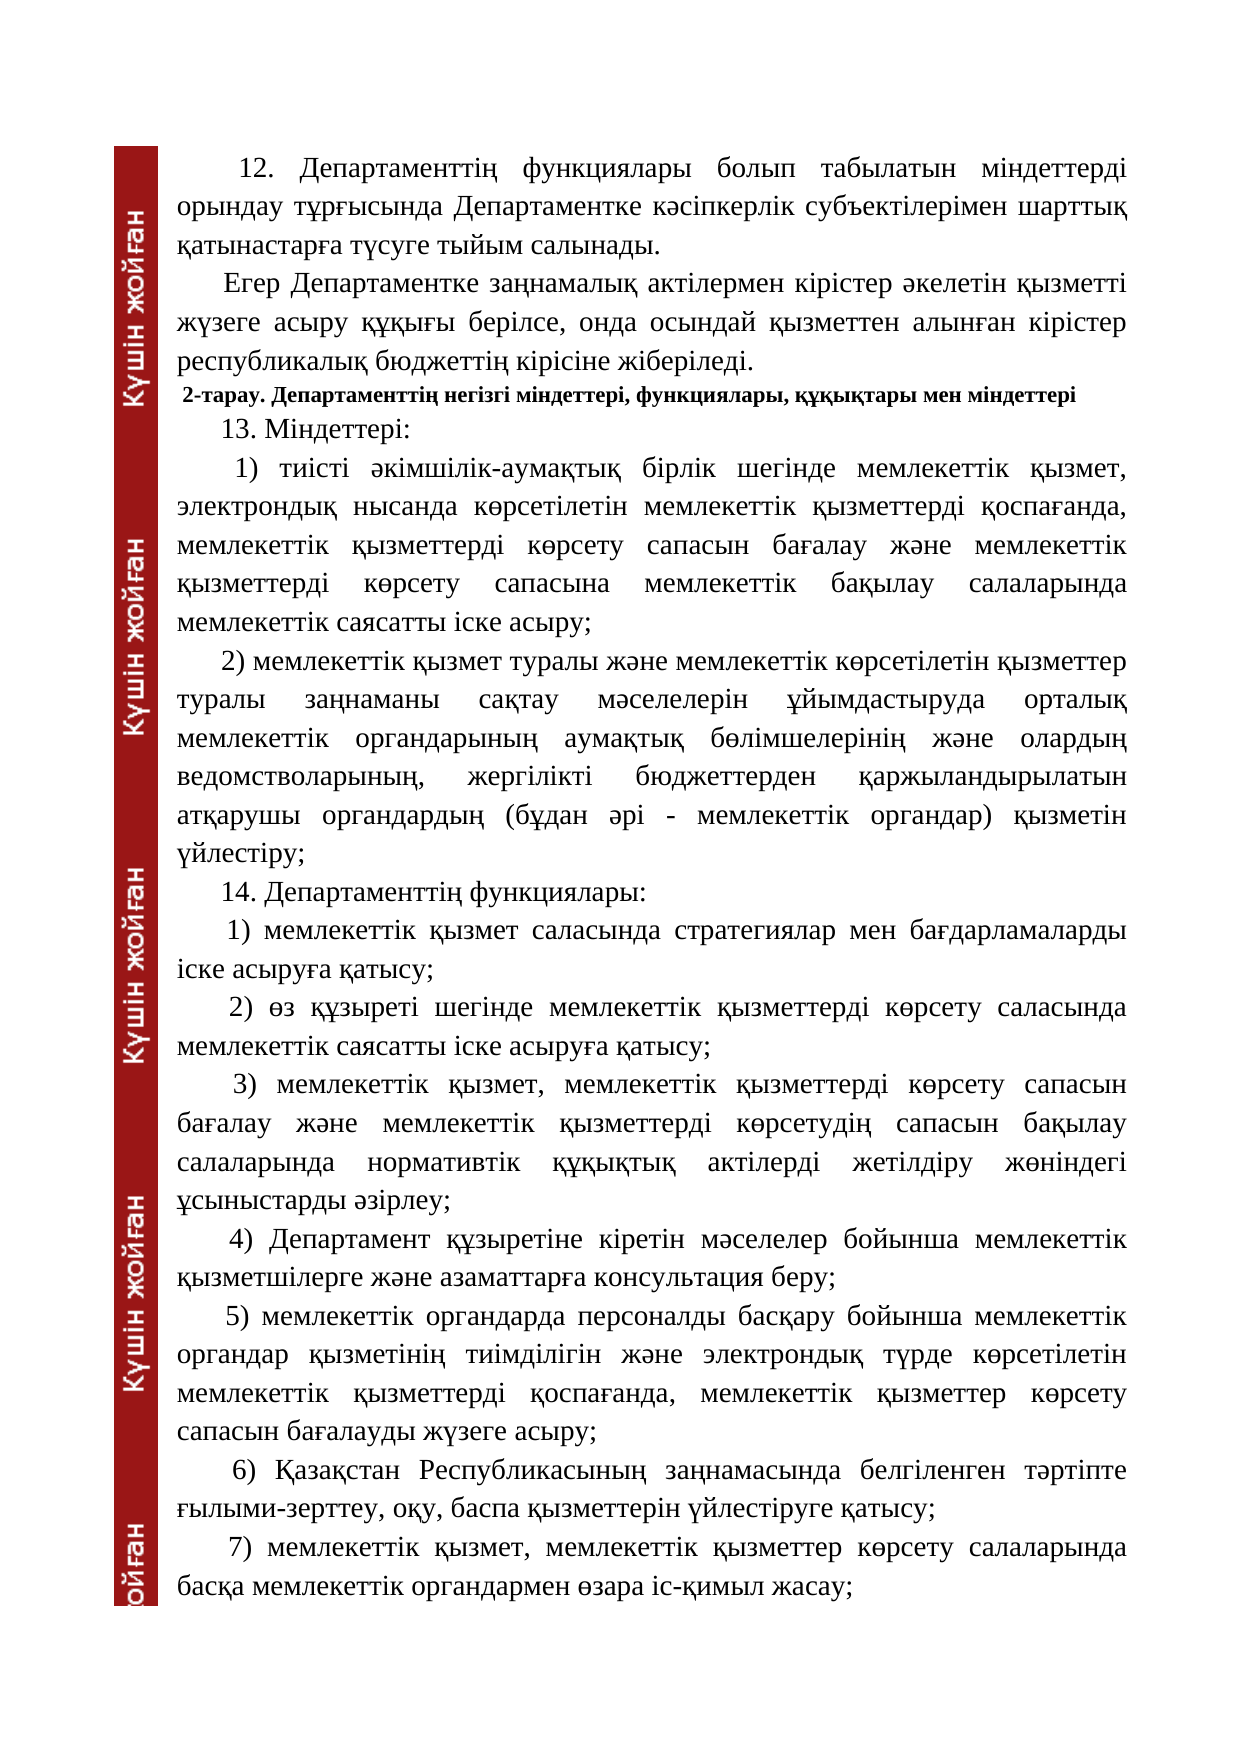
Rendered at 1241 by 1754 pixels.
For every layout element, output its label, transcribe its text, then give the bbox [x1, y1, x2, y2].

text 2-тарау. Департаменттің негізгі міндеттері, функциялары, құқықтары мен міндеттері [112, 381, 1128, 408]
picture [114, 1447, 158, 1452]
picture [114, 1293, 158, 1298]
picture [114, 1601, 158, 1606]
text 13. Міндеттері: [112, 411, 1128, 445]
picture [114, 984, 158, 989]
picture [114, 907, 158, 912]
picture [114, 376, 158, 381]
picture [114, 445, 158, 450]
text 1) мемлекеттік қызмет саласында стратегиялар мен бағдарламаларды іске асыруға қатысу; [112, 912, 1128, 984]
text 6) Қазақстан Республикасының заңнамасында белгіленген тәртіпте ғылыми-зерттеу, оқу, баспа қызметтерін үйлестіруге қатысу; [112, 1452, 1128, 1524]
text Егер Департаментке заңнамалық актілермен кірістер әкелетін қызметті жүзеге асыру құқығы берілсе, онда осындай қызметтен алынған кірістер республикалық бюджеттің кірісіне жіберіледі. [112, 266, 1128, 376]
text 2) мемлекеттік қызмет туралы және мемлекеттік көрсетілетін қызметтер туралы заңнаманы сақтау мәселелерін ұйымдастыруда орталық мемлекеттік органдарының аумақтық бөлімшелерінің және олардың ведомстволарының, жергілікті бюджеттерден қаржыландырылатын атқарушы органдардың (бұдан әрі - мемлекеттік органдар) қызметін үйлестіру; [112, 643, 1128, 869]
text 7) мемлекеттік қызмет, мемлекеттік қызметтер көрсету салаларында басқа мемлекеттік органдармен өзара іс-қимыл жасау; [112, 1529, 1128, 1601]
text 4) Департамент құзыретіне кіретін мәселелер бойынша мемлекеттік қызметшілерге және азаматтарға консультация беру; [112, 1221, 1128, 1293]
text 2) өз құзыреті шегінде мемлекеттік қызметтерді көрсету саласында мемлекеттік саясатты іске асыруға қатысу; [112, 989, 1128, 1062]
picture [114, 638, 158, 643]
picture [114, 1062, 158, 1067]
text 5) мемлекеттік органдарда персоналды басқару бойынша мемлекеттік органдар қызметінің тиімділігін және электрондық түрде көрсетілетін мемлекеттік қызметтерді қоспағанда, мемлекеттік қызметтер көрсету сапасын бағалауды жүзеге асыру; [112, 1298, 1128, 1447]
picture [114, 261, 158, 266]
text 14. Департаменттің функциялары: [112, 874, 1128, 907]
picture [114, 869, 158, 874]
picture [114, 1524, 158, 1529]
text 12. Департаменттің функциялары болып табылатын міндеттерді орындау тұрғысында Департаментке кәсіпкерлік субъектілерімен шарттық қатынастарға түсуге тыйым салынады. [112, 150, 1128, 261]
text 3) мемлекеттік қызмет, мемлекеттік қызметтерді көрсету сапасын бағалау және мемлекеттік қызметтерді көрсетудің сапасын бақылау салаларында нормативтік құқықтық актілерді жетілдіру жөніндегі ұсыныстарды әзірлеу; [112, 1067, 1128, 1216]
text 1) тиісті әкімшілік-аумақтық бірлік шегінде мемлекеттік қызмет, электрондық нысанда көрсетілетін мемлекеттік қызметтерді қоспағанда, мемлекеттік қызметтерді көрсету сапасын бағалау және мемлекеттік қызметтерді көрсету сапасына мемлекеттік бақылау салаларында мемлекеттік саясатты іске асыру; [112, 450, 1128, 638]
picture [114, 1216, 158, 1221]
picture [114, 146, 158, 150]
